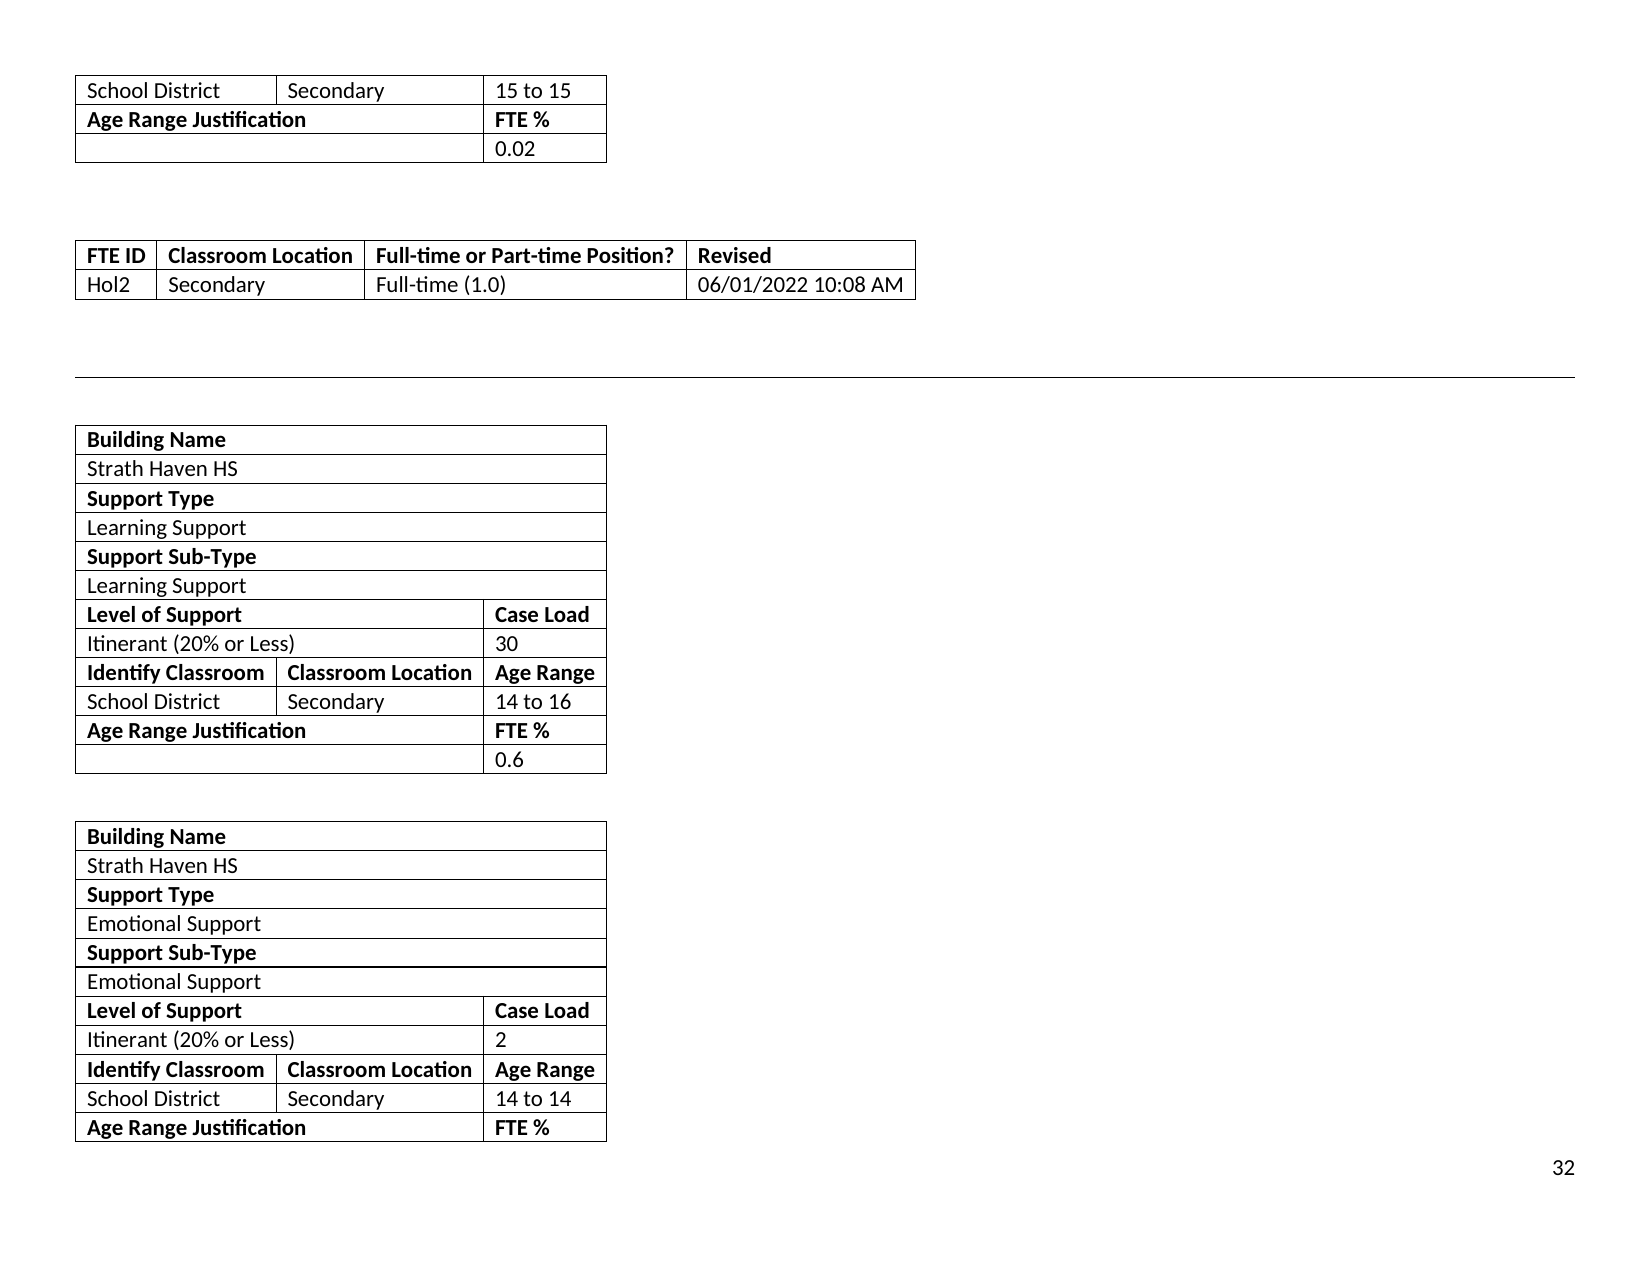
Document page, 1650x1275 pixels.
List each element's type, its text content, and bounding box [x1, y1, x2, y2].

table_cell Identify Classroom [76, 1055, 276, 1083]
table_cell Learning Support [76, 513, 606, 541]
table_cell Itinerant (20% or Less) [76, 629, 483, 657]
table_cell 15 to 15 [484, 76, 606, 104]
table_cell Full-time (1.0) [365, 270, 686, 298]
table_cell Age Range Justification [76, 105, 483, 133]
table_header Building Name [76, 426, 606, 453]
table_cell Hol2 [76, 270, 156, 298]
table_cell [76, 745, 483, 773]
table_header Full-time or Part-time Position? [365, 241, 686, 269]
table_cell Secondary [277, 76, 483, 104]
table_cell 06/01/2022 10:08 AM [687, 270, 915, 298]
table_cell Age Range Justification [76, 1113, 483, 1141]
table_cell Age Range [484, 658, 606, 686]
table_cell [76, 134, 483, 162]
table_cell Classroom Location [277, 658, 483, 686]
table_cell Emotional Support [76, 909, 606, 937]
table_cell Age Range Justification [76, 716, 483, 744]
table_cell Strath Haven HS [76, 455, 606, 483]
table_cell Learning Support [76, 571, 606, 599]
table_cell FTE % [484, 105, 606, 133]
table_cell Age Range [484, 1055, 606, 1083]
table_cell Level of Support [76, 600, 483, 628]
table_cell 30 [484, 629, 606, 657]
table_cell Support Type [76, 880, 606, 908]
table_cell Case Load [484, 997, 606, 1024]
table_cell FTE % [484, 716, 606, 744]
table_cell Identify Classroom [76, 658, 276, 686]
table_cell Support Type [76, 484, 606, 512]
table_cell School District [76, 76, 276, 104]
table_cell Itinerant (20% or Less) [76, 1026, 483, 1054]
table_cell FTE % [484, 1113, 606, 1141]
table_cell School District [76, 1084, 276, 1112]
table_cell Secondary [277, 687, 483, 715]
table_header FTE ID [76, 241, 156, 269]
table_cell Strath Haven HS [76, 851, 606, 879]
table_header Classroom Location [157, 241, 364, 269]
table_cell Support Sub-Type [76, 542, 606, 570]
table_cell 14 to 16 [484, 687, 606, 715]
table_cell Secondary [157, 270, 364, 298]
table_cell 0.02 [484, 134, 606, 162]
table_header Revised [687, 241, 915, 269]
table_cell Case Load [484, 600, 606, 628]
table_cell Classroom Location [277, 1055, 483, 1083]
table_header Building Name [76, 822, 606, 850]
table_cell School District [76, 687, 276, 715]
table_cell Secondary [277, 1084, 483, 1112]
table_cell Level of Support [76, 997, 483, 1024]
table_cell Emotional Support [76, 968, 606, 996]
table_cell 2 [484, 1026, 606, 1054]
table_cell Support Sub-Type [76, 939, 606, 966]
table_cell 14 to 14 [484, 1084, 606, 1112]
table_cell 0.6 [484, 745, 606, 773]
